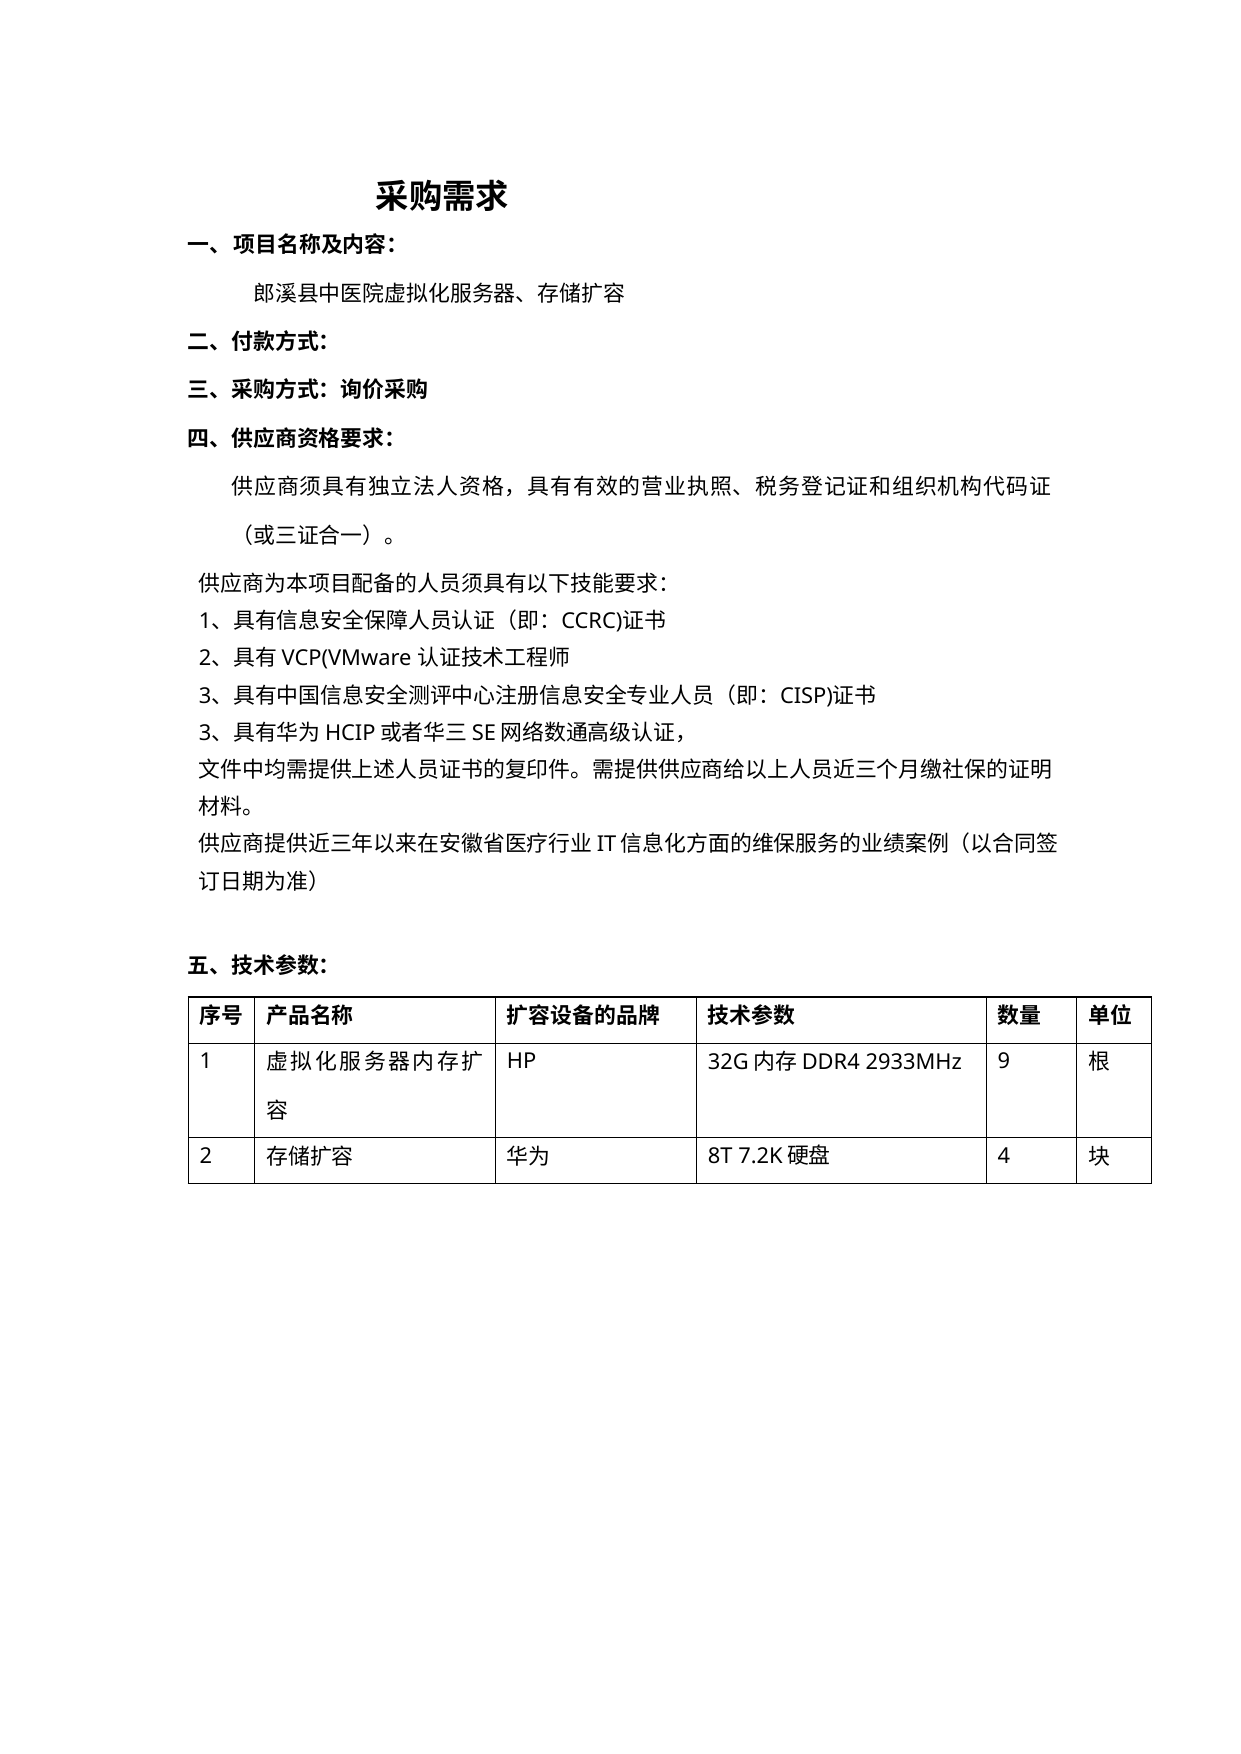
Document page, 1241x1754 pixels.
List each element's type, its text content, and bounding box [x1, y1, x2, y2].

table_cell 根 [1077, 1044, 1151, 1137]
table_cell 2 [189, 1138, 254, 1183]
list 2、具有 VCP(VMware 认证技术工程师 [198, 640, 1064, 673]
table_header 序号 [189, 998, 254, 1042]
text 五、技术参数： [187, 948, 1053, 981]
text 郎溪县中医院虚拟化服务器、存储扩容 [187, 275, 1053, 308]
table_cell 华为 [496, 1138, 696, 1183]
table_cell 块 [1077, 1138, 1151, 1183]
table_cell 9 [987, 1044, 1076, 1137]
list 3、具有华为HCIP或者华三SE网络数通高级认证， [198, 714, 1064, 747]
table_header 扩容设备的品牌 [496, 998, 696, 1042]
table_cell 4 [987, 1138, 1076, 1183]
table_cell 1 [189, 1044, 254, 1137]
text 三、采购方式：询价采购 [187, 372, 1053, 404]
table_header 产品名称 [255, 998, 495, 1042]
list 供应商提供近三年以来在安徽省医疗行业IT信息化方面的维保服务的业绩案例（以合同签订日期为准） [198, 826, 1064, 896]
text 四、供应商资格要求： [187, 420, 1053, 453]
list 供应商为本项目配备的人员须具有以下技能要求： [198, 566, 1064, 598]
table_cell 8T 7.2K硬盘 [697, 1138, 986, 1183]
table_header 单位 [1077, 998, 1151, 1042]
table_cell 32G内存 DDR4 2933MHz [697, 1044, 986, 1137]
table_header 技术参数 [697, 998, 986, 1042]
text 采购需求 [187, 162, 1053, 227]
table_cell HP [496, 1044, 696, 1137]
list 文件中均需提供上述人员证书的复印件。需提供供应商给以上人员近三个月缴社保的证明材料。 [198, 752, 1064, 821]
table_header 数量 [987, 998, 1076, 1042]
list 供应商须具有独立法人资格，具有有效的营业执照、税务登记证和组织机构代码证（或三证合一）。 [231, 469, 1053, 550]
text 二、付款方式： [187, 324, 1053, 356]
table_cell 存储扩容 [255, 1138, 495, 1183]
list 项目名称及内容： [187, 227, 1053, 259]
list 1、具有信息安全保障人员认证（即：CCRC)证书 [198, 603, 1064, 635]
list 3、具有中国信息安全测评中心注册信息安全专业人员（即：CISP)证书 [198, 677, 1064, 710]
table_cell 虚拟化服务器内存扩容 [255, 1044, 495, 1137]
